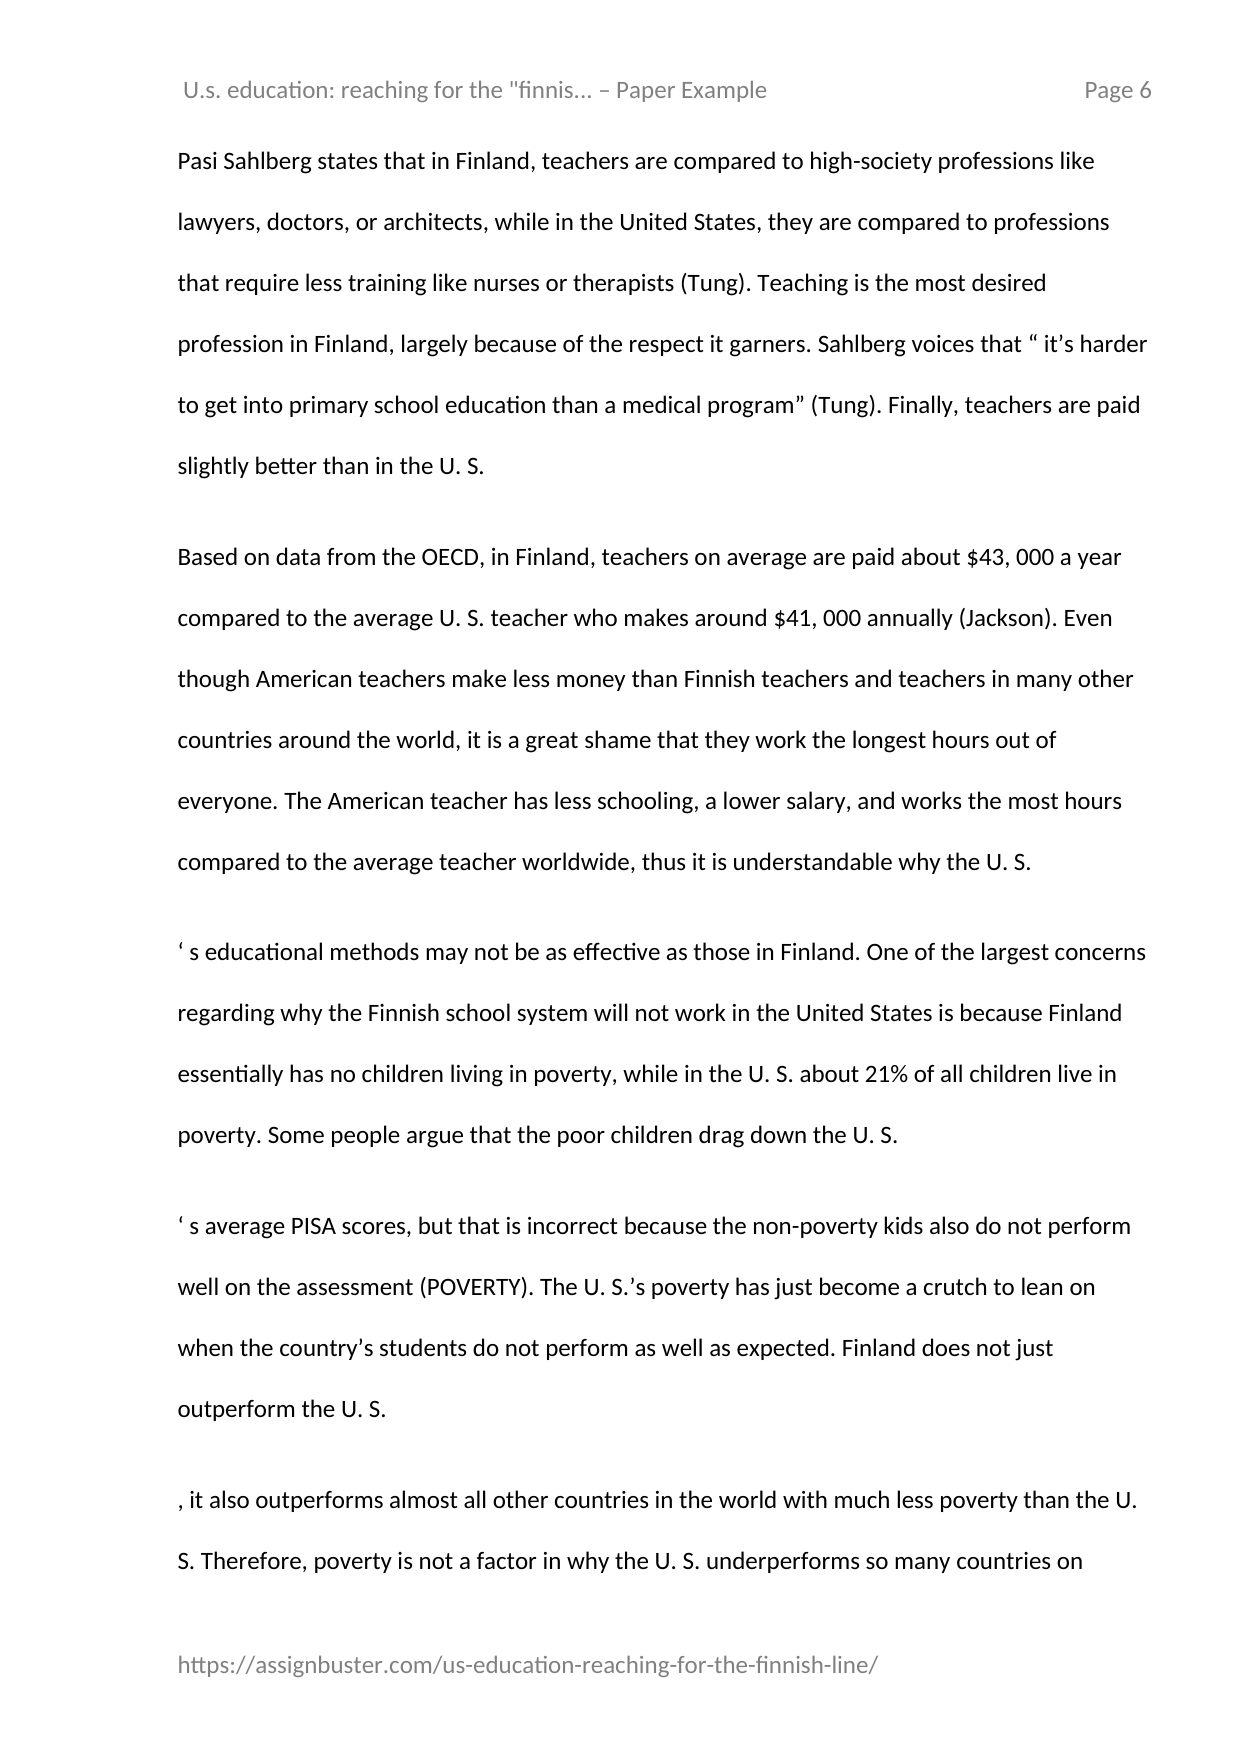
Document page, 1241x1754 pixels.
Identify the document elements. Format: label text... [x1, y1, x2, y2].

text Based on data from the OECD, in Finland, teachers on average are paid about $43, 000 a year compared to the average U. S. teacher who makes around $41, 000 annually (Jackson). Even though American teachers make less money than Finnish teachers and teachers in many other countries around the world, it is a great shame that they work the longest hours out of everyone. The American teacher has less schooling, a lower salary, and works the most hours compared to the average teacher worldwide, thus it is understandable why the U. S. [177, 541, 1152, 876]
text ‘ s average PISA scores, but that is incorrect because the non-poverty kids also do not perform well on the assessment (POVERTY). The U. S.’s poverty has just become a crutch to lean on when the country’s students do not perform as well as expected. Finland does not just outperform the U. S. [177, 1210, 1152, 1424]
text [177, 1484, 1152, 1575]
text ‘ s educational methods may not be as effective as those in Finland. One of the largest concerns regarding why the Finnish school system will not work in the United States is because Finland essentially has no children living in poverty, while in the U. S. about 21% of all children live in poverty. Some people argue that the poor children drag down the U. S. [177, 936, 1152, 1150]
text Pasi Sahlberg states that in Finland, teachers are compared to high-society professions like lawyers, doctors, or architects, while in the United States, they are compared to professions that require less training like nurses or therapists (Tung). Teaching is the most desired profession in Finland, largely because of the respect it garners. Sahlberg voices that “ it’s harder to get into primary school education than a medical program” (Tung). Finally, teachers are paid slightly better than in the U. S. [177, 145, 1152, 481]
